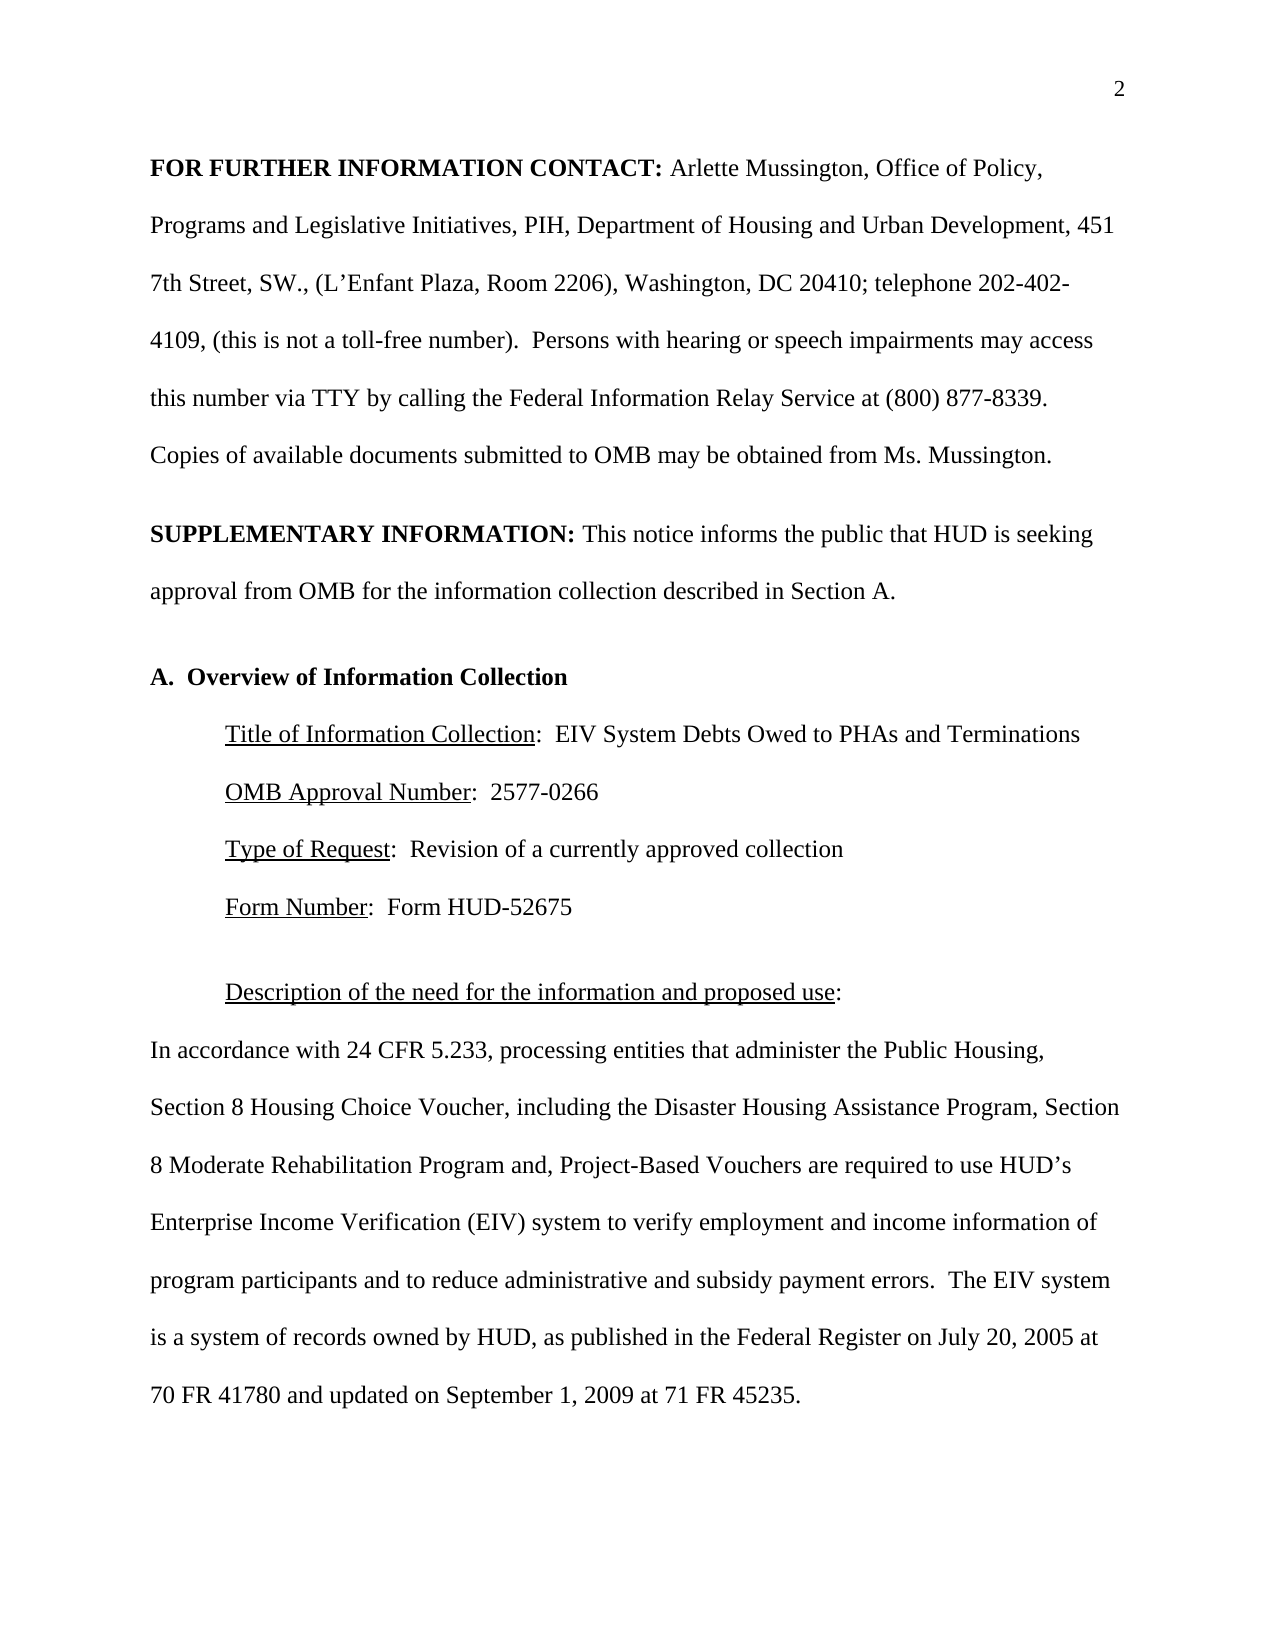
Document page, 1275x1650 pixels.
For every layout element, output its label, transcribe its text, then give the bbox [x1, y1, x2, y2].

text Description of the need for the information and proposed use: [225, 977, 1125, 1006]
text Type of Request: Revision of a currently approved collection [150, 834, 1125, 863]
text SUPPLEMENTARY INFORMATION: This notice informs the public that HUD is seeking approval from OMB for the information collection described in Section A. [150, 519, 1125, 605]
text In accordance with 24 CFR 5.233, processing entities that administer the Public Housing, Section 8 Housing Choice Voucher, including the Disaster Housing Assistance Program, Section 8 Moderate Rehabilitation Program and, Project-Based Vouchers are required to use HUD’s Enterprise Income Verification (EIV) system to verify employment and income information of program participants and to reduce administrative and subsidy payment errors. The EIV system is a system of records owned by HUD, as published in the Federal Register on July 20, 2005 at 70 FR 41780 and updated on September 1, 2009 at 71 FR 45235. [150, 1035, 1125, 1409]
text A. Overview of Information Collection [150, 662, 1125, 691]
text Title of Information Collection: EIV System Debts Owed to PHAs and Terminations [150, 719, 1125, 748]
text Form Number: Form HUD-52675 [150, 892, 1125, 921]
text FOR FURTHER INFORMATION CONTACT: Arlette Mussington, Office of Policy, Programs and Legislative Initiatives, PIH, Department of Housing and Urban Development, 451 7th Street, SW., (L’Enfant Plaza, Room 2206), Washington, DC 20410; telephone 202-402-4109, (this is not a toll-free number). Persons with hearing or speech impairments may access this number via TTY by calling the Federal Information Relay Service at (800) 877-8339. Copies of available documents submitted to OMB may be obtained from Ms. Mussington. [150, 153, 1125, 469]
text OMB Approval Number: 2577-0266 [150, 777, 1125, 806]
